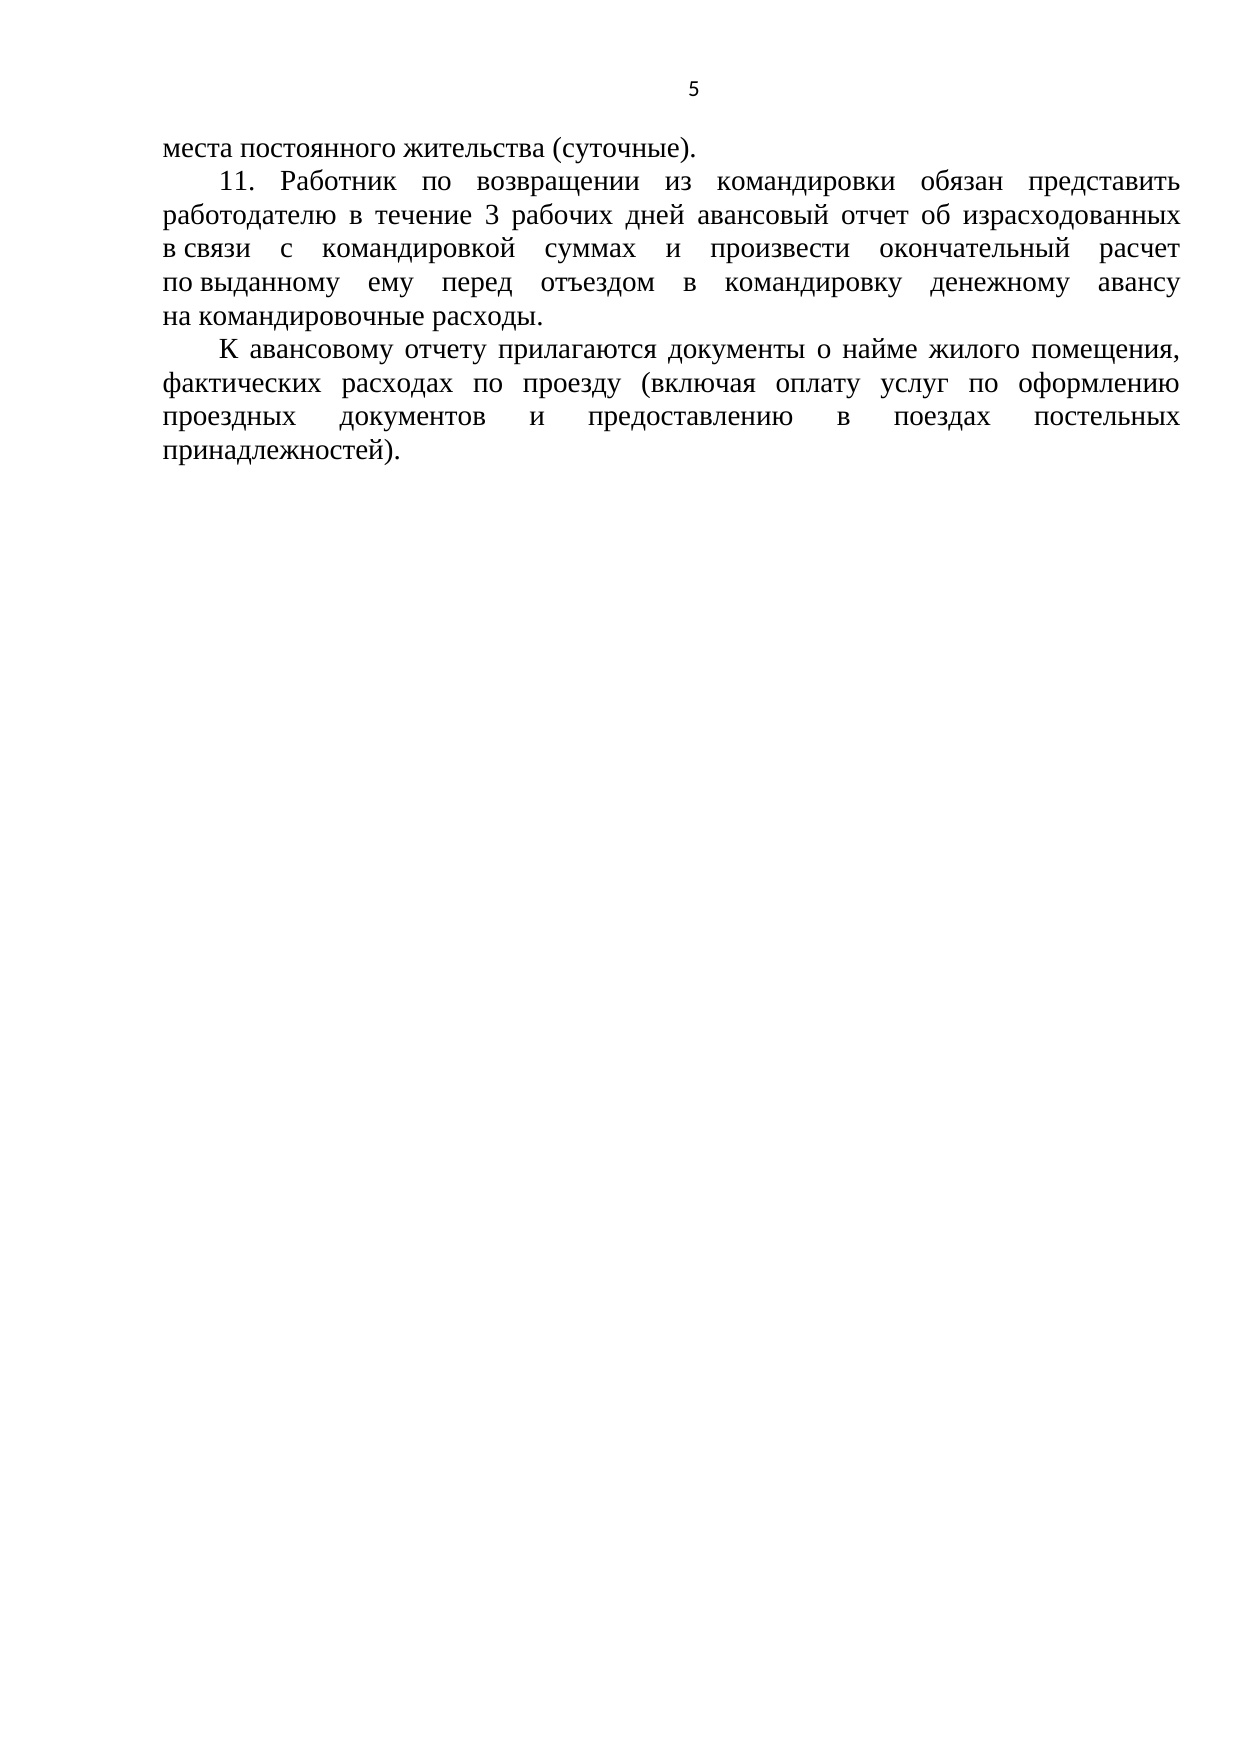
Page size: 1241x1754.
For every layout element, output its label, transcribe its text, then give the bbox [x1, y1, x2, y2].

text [162, 130, 1181, 163]
text К авансовому отчету прилагаются документы о найме жилого помещения, фактических расходах по проезду (включая оплату услуг по оформлению проездных документов и предоставлению в поездах постельных принадлежностей). [162, 331, 1181, 465]
text 11. Работник по возвращении из командировки обязан представить работодателю в течение 3 рабочих дней авансовый отчет об израсходованных в связи с командировкой суммах и произвести окончательный расчет по выданному ему перед отъездом в командировку денежному авансу на командировочные расходы. [162, 163, 1181, 331]
